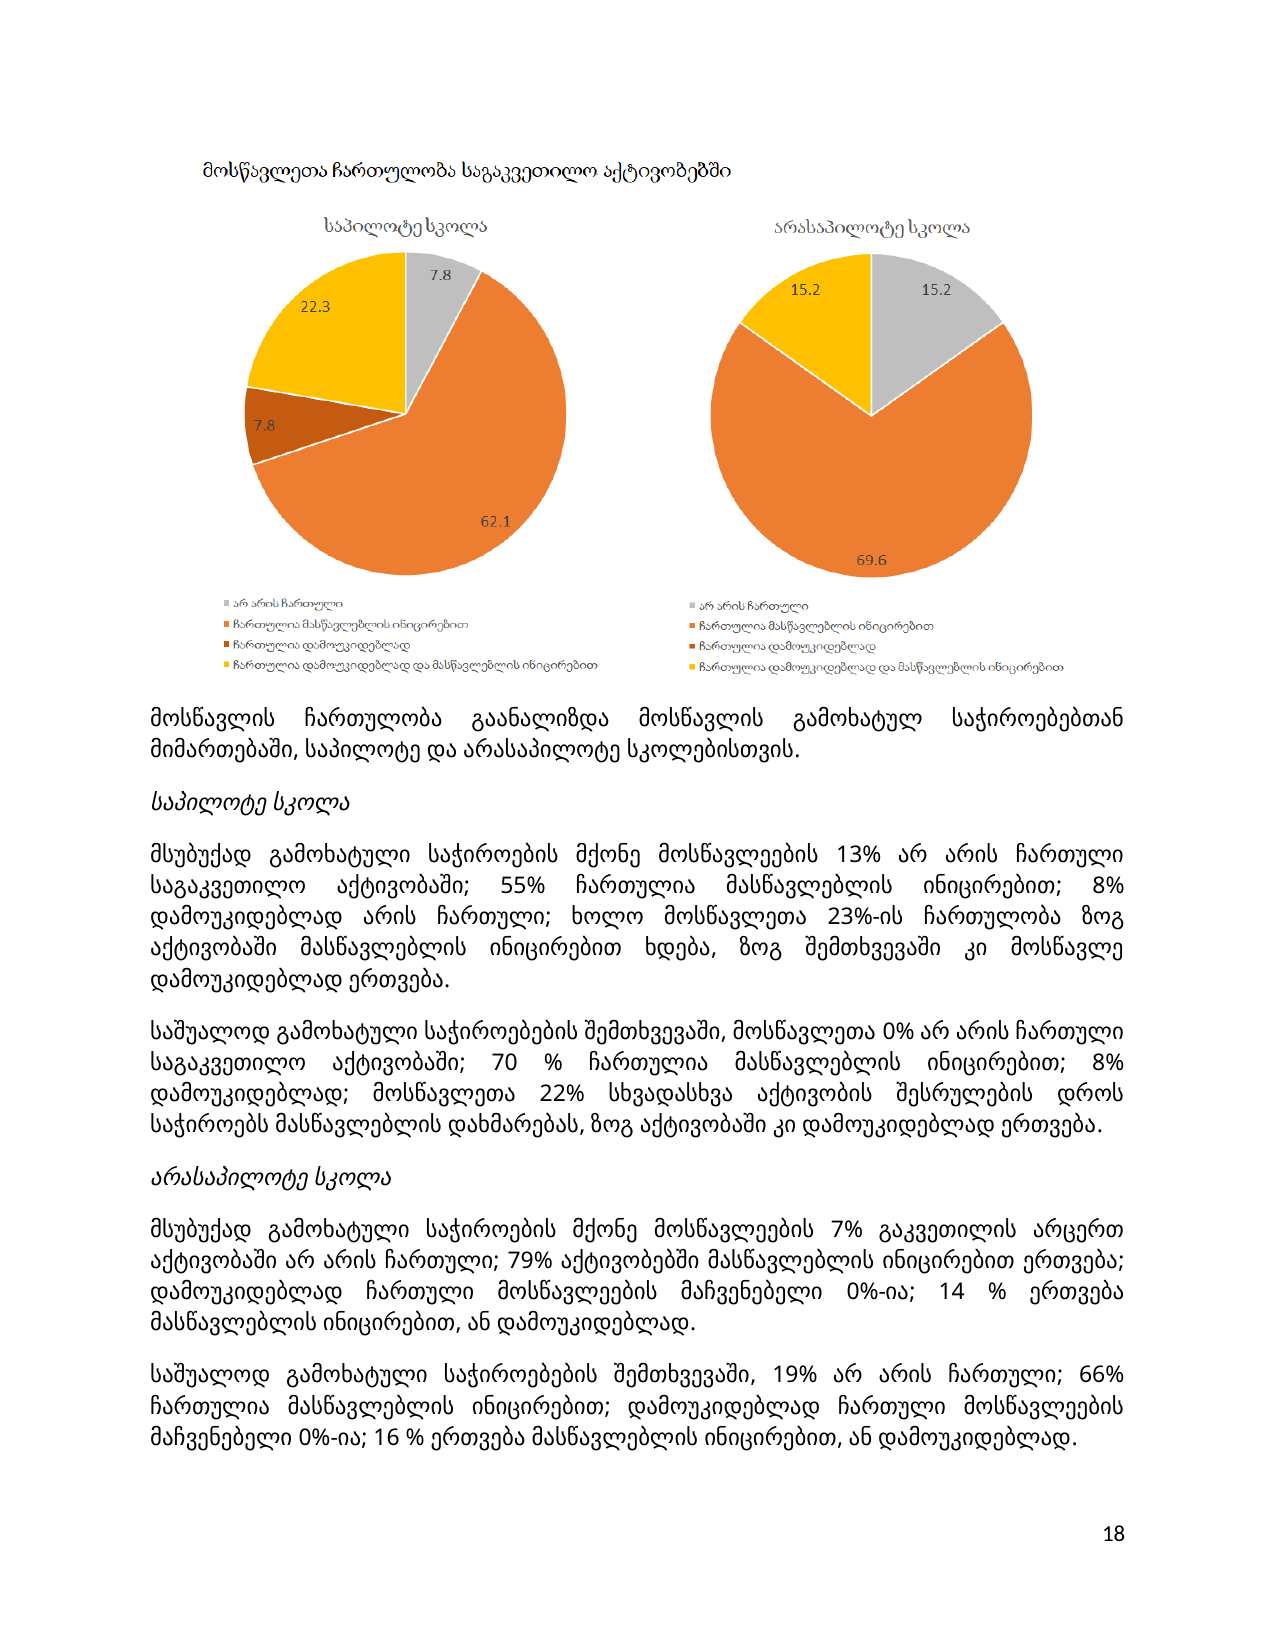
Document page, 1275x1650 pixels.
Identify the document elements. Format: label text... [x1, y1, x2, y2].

picture [150, 150, 1125, 682]
text საპილოტე სკოლა [150, 785, 1125, 817]
text მსუბუქად გამოხატული საჭიროების მქონე მოსწავლეების 13% არ არის ჩართული საგაკვეთილო აქტივობაში; 55% ჩართულია მასწავლებლის ინიცირებით; 8% დამოუკიდებლად არის ჩართული; ხოლო მოსწავლეთა 23%-ის ჩართულობა ზოგ აქტივობაში მასწავლებლის ინიცირებით ხდება, ზოგ შემთხვევაში კი მოსწავლე დამოუკიდებლად ერთვება. [150, 837, 1125, 994]
text არასაპილოტე სკოლა [150, 1160, 1125, 1192]
text საშუალოდ გამოხატული საჭიროებების შემთხვევაში, მოსწავლეთა 0% არ არის ჩართული საგაკვეთილო აქტივობაში; 70 % ჩართულია მასწავლებლის ინიცირებით; 8% დამოუკიდებლად; მოსწავლეთა 22% სხვადასხვა აქტივობის შესრულების დროს საჭიროებს მასწავლებლის დახმარებას, ზოგ აქტივობაში კი დამოუკიდებლად ერთვება. [150, 1014, 1125, 1139]
text მოსწავლის ჩართულობა გაანალიზდა მოსწავლის გამოხატულ საჭიროებებთან მიმართებაში, საპილოტე და არასაპილოტე სკოლებისთვის. [150, 702, 1125, 764]
text საშუალოდ გამოხატული საჭიროებების შემთხვევაში, 19% არ არის ჩართული; 66% ჩართულია მასწავლებლის ინიცირებით; დამოუკიდებლად ჩართული მოსწავლეების მაჩვენებელი 0%-ია; 16 % ერთვება მასწავლებლის ინიცირებით, ან დამოუკიდებლად. [150, 1358, 1125, 1452]
text მსუბუქად გამოხატული საჭიროების მქონე მოსწავლეების 7% გაკვეთილის არცერთ აქტივობაში არ არის ჩართული; 79% აქტივობებში მასწავლებლის ინიცირებით ერთვება; დამოუკიდებლად ჩართული მოსწავლეების მაჩვენებელი 0%-ია; 14 % ერთვება მასწავლებლის ინიცირებით, ან დამოუკიდებლად. [150, 1212, 1125, 1337]
